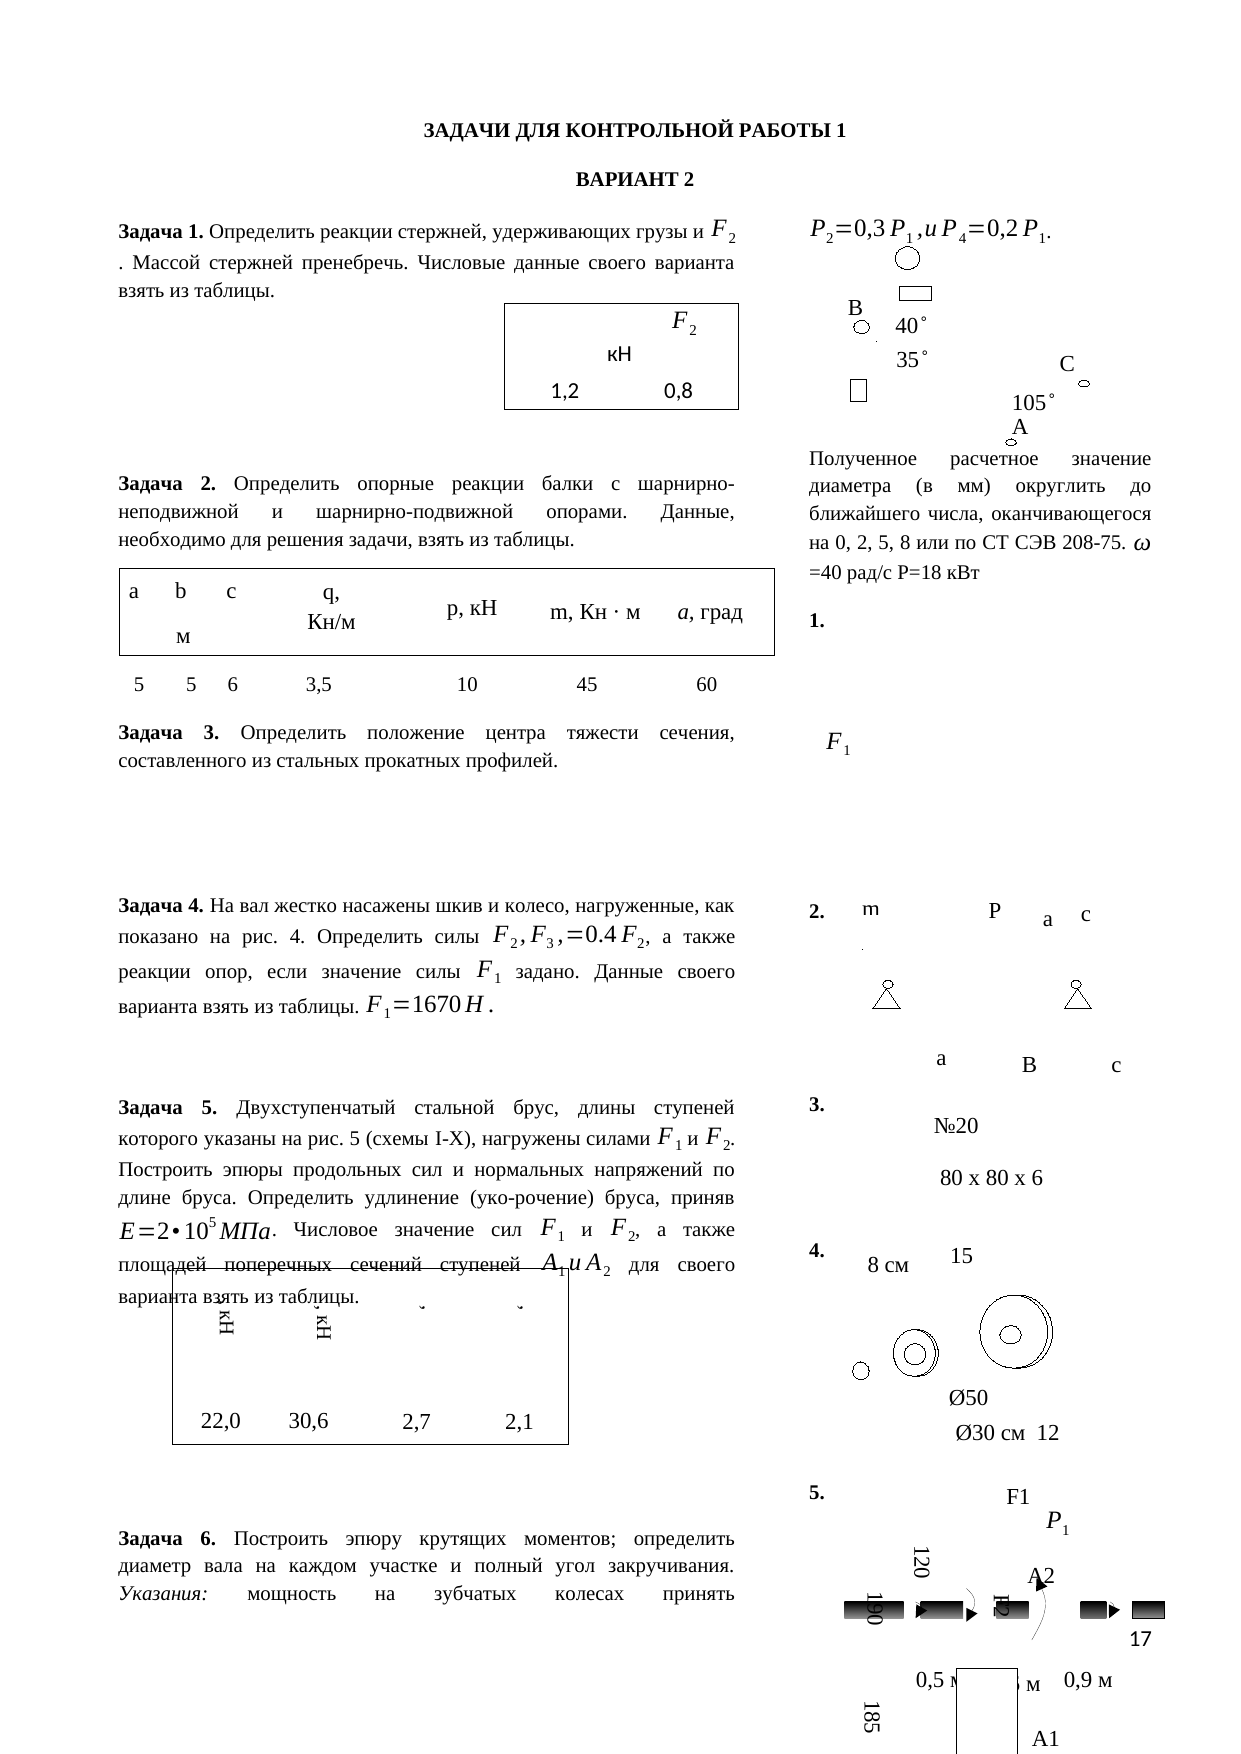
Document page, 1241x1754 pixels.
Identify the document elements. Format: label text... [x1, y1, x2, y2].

text 2. [809, 899, 1152, 923]
text 1. [809, 608, 1152, 632]
text Задача 1. Определить реакции стержней, удерживающих грузы и . Массой стержней пренебречь. Числовые данные своего варианта взять из таблицы. [118, 215, 735, 302]
text ВАРИАНТ 2 [118, 167, 1152, 191]
text 5 5 6 3,5 10 45 60 [118, 672, 735, 696]
text Задача 2. Определить опорные реакции балки с шарнирно-неподвижной и шарнирно-подвижной опорами. Данные, необходимо для решения задачи, взять из таблицы. [118, 471, 735, 551]
text Задача 6. Построить эпюру крутящих моментов; определить диаметр вала на каждом участке и полный угол закручивания. Указания: мощность на зубчатых колесах принять . Полученное расчетное значение диаметра (в мм) округлить до ближайшего числа, оканчивающегося на 0, 2, 5, 8 или по СТ СЭВ 208-75. =40 рад/с Р=18 кВт [118, 1526, 735, 1605]
text Задача 5. Двухступенчатый стальной брус, длины ступеней которого указаны на рис. 5 (схемы I-X), нагружены силами и . Построить эпюры продольных сил и нормальных напряжений по длине бруса. Определить удлинение (уко-рочение) бруса, приняв . Числовое значение сил и , а также площадей поперечных сечений ступеней для своего варианта взять из таблицы. [118, 1095, 735, 1308]
text 5. [809, 1480, 1152, 1504]
text Задача 3. Определить положение центра тяжести сечения, составленного из стальных прокатных профилей. [118, 720, 735, 772]
text 3. [809, 1092, 1152, 1116]
text ЗАДАЧИ ДЛЯ КОНТРОЛЬНОЙ РАБОТЫ 1 [118, 118, 1152, 142]
text Задача 4. На вал жестко насажены шкив и колесо, нагруженные, как показано на рис. 4. Определить силы , а также реакции опор, если значение силы задано. Данные своего варианта взять из таблицы. [118, 893, 735, 1022]
text Задача 6. Построить эпюру крутящих моментов; определить диаметр вала на каждом участке и полный угол закручивания. Указания: мощность на зубчатых колесах принять . Полученное расчетное значение диаметра (в мм) округлить до ближайшего числа, оканчивающегося на 0, 2, 5, 8 или по СТ СЭВ 208-75. =40 рад/с Р=18 кВт [809, 215, 1152, 584]
text 4. [809, 1238, 1152, 1262]
